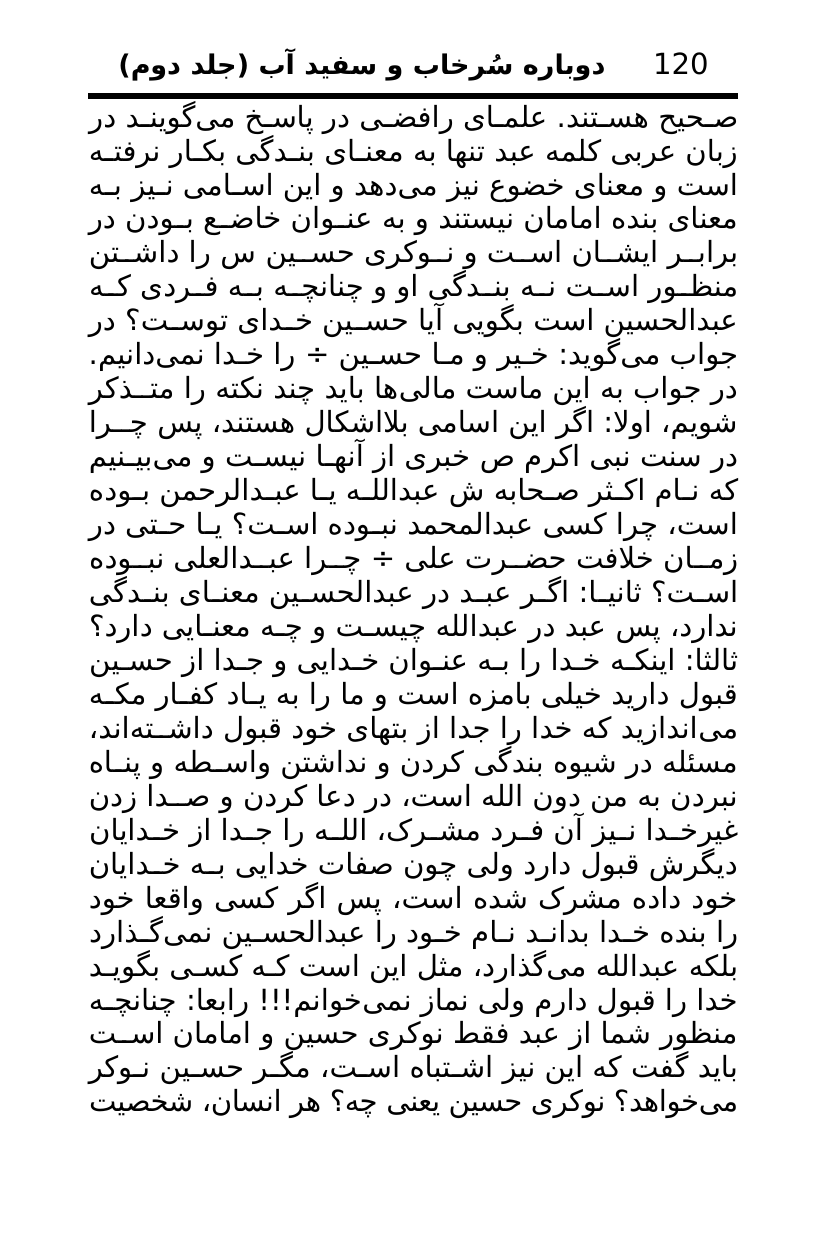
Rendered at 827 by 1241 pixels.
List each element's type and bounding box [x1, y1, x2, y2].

text [89, 100, 738, 1119]
